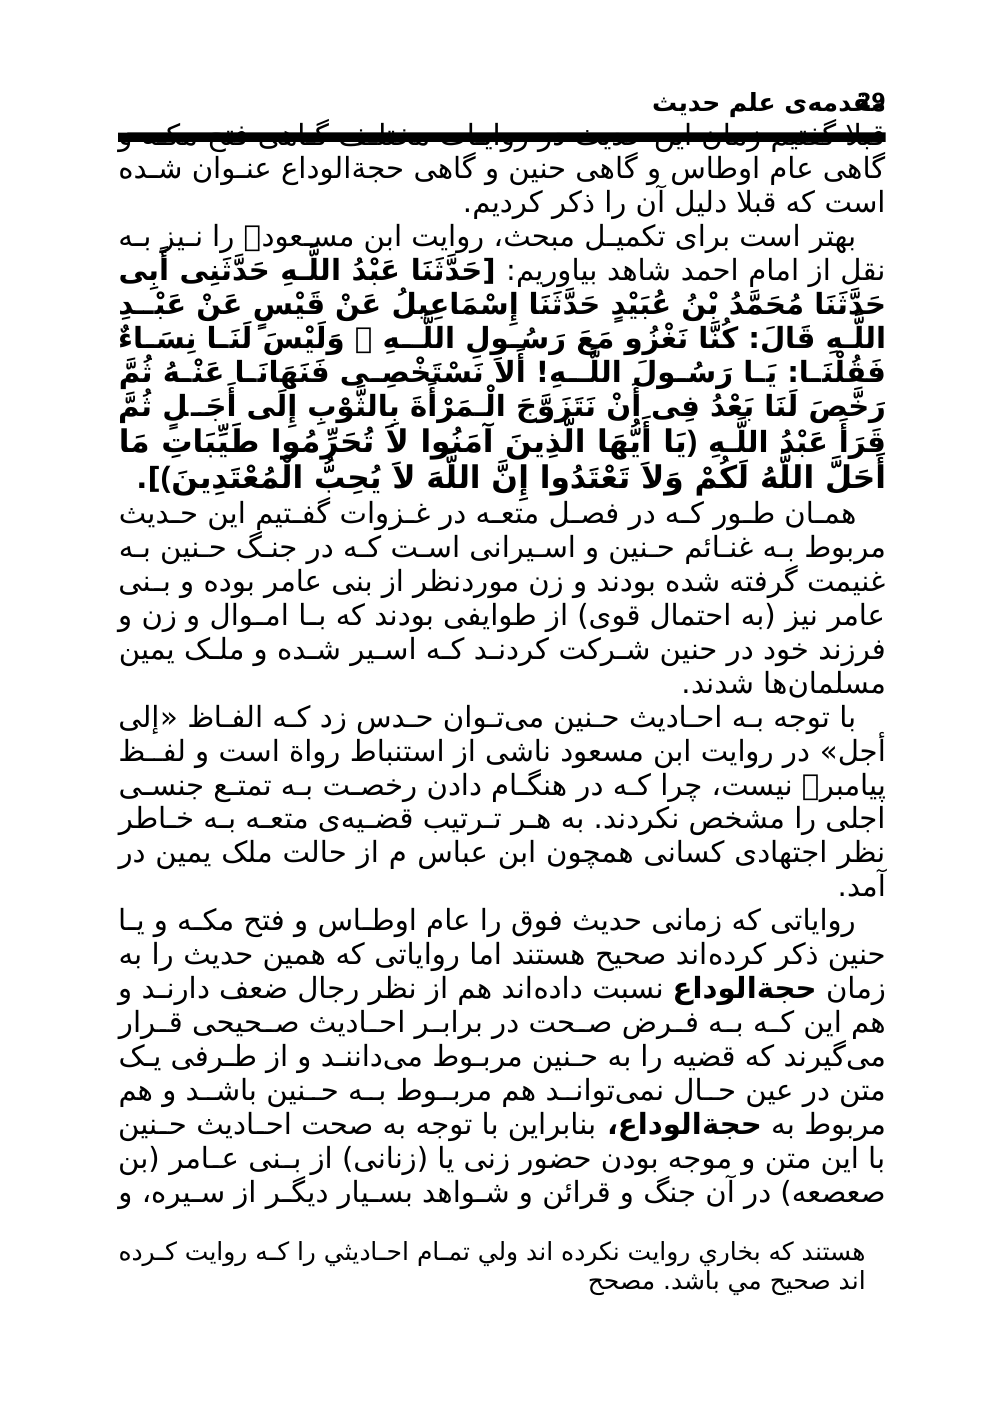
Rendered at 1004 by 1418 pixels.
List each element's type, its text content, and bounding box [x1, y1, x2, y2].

text همان طور که در فصل متعه در غزوات گفتیم این حدیث مربوط به غنائم حنین و اسیرانی است که در جنگ حنین به غنیمت گرفته شده بودند و زن موردنظر از بنی عامر بوده و بنی عامر نیز (به احتمال قوی) از طوایفی بودند که با اموال و زن و فرزند خود در حنین شرکت کردند که اسیر شده و ملک یمین مسلمان‌ها شدند. [118, 496, 886, 700]
text با توجه به احادیث حنین می‌توان حدس زد که الفاظ «إلی أجل» در روایت ابن مسعود ناشی از استنباط رواة است و لفظ پیامبر نیست، چرا که در هنگام دادن رخصت به تمتع جنسی اجلی را مشخص نکردند. به هر ترتیب قضیه‌ی متعه به خاطر نظر اجتهادی کسانی همچون ابن عباس م از حالت ملک یمین در آمد. [118, 700, 886, 904]
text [118, 118, 886, 220]
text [118, 904, 886, 1209]
text بهتر است برای تکمیل مبحث، روایت ابن مسعود را نیز به نقل از امام احمد شاهد بیاوریم: [حَدَّثَنَا عَبْدُ اللَّـهِ حَدَّثَنِى أَبِى حَدَّثَنَا مُحَمَّدُ بْنُ عُبَيْدٍ حَدَّثَنَا إِسْمَاعِيلُ عَنْ قَيْسٍ عَنْ عَبْدِ اللَّـهِ قَالَ: كُنَّا نَغْزُو مَعَ رَسُولِ اللَّـهِ وَلَيْسَ لَنَا نِسَاءٌ فَقُلْنَا: يَا رَسُولَ اللَّـهِ! أَلاَ نَسْتَخْصِى فَنَهَانَا عَنْهُ ثُمَّ رَخَّصَ لَنَا بَعْدُ فِى أَنْ نَتَزَوَّجَ الْـمَرْأَةَ بِالثَّوْبِ إِلَى أَجَلٍ ثُمَّ قَرَأَ عَبْدُ اللَّـهِ ﴿يَا أَيُّهَا الَّذِينَ آمَنُوا لاَ تُحَرِّمُوا طَيِّبَاتِ مَا أَحَلَّ اللَّهُ لَكُمْ وَلاَ تَعْتَدُوا إِنَّ اللَّهَ لاَ يُحِبُّ الْمُعْتَدِينَ﴾]. [118, 220, 886, 496]
